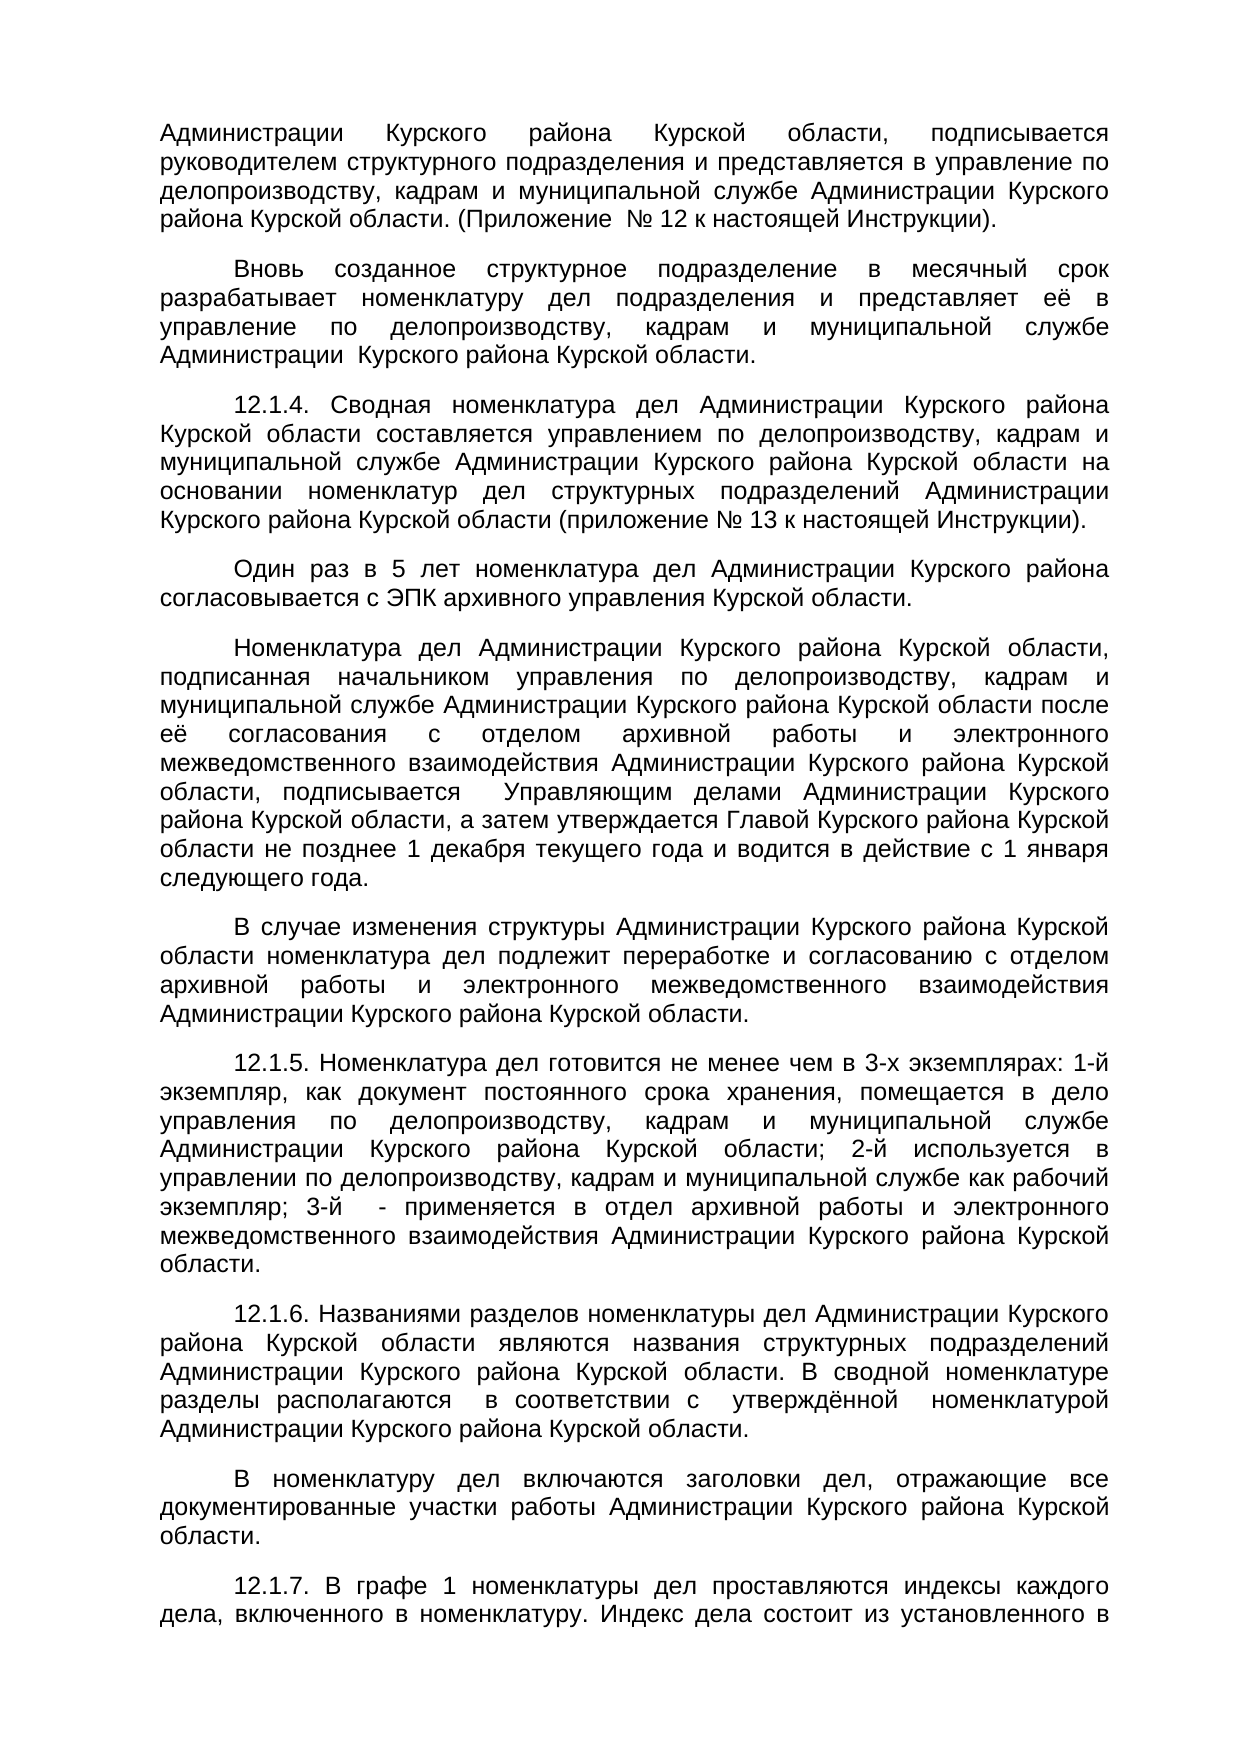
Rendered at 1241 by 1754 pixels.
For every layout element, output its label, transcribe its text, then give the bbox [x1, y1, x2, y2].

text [159, 1571, 1110, 1628]
text Номенклатура дел Администрации Курского района Курской области, подписанная начальником управления по делопроизводству, кадрам и муниципальной службе Администрации Курского района Курской области после её согласования с отделом архивной работы и электронного межведомственного взаимодействия Администрации Курского района Курской области, подписывается Управляющим делами Администрации Курского района Курской области, а затем утверждается Главой Курского района Курской области не позднее 1 декабря текущего года и водится в действие с 1 января следующего года. [159, 633, 1110, 891]
text 12.1.5. Номенклатура дел готовится не менее чем в 3-х экземплярах: 1-й экземпляр, как документ постоянного срока хранения, помещается в дело управления по делопроизводству, кадрам и муниципальной службе Администрации Курского района Курской области; 2-й используется в управлении по делопроизводству, кадрам и муниципальной службе как рабочий экземпляр; 3-й - применяется в отдел архивной работы и электронного межведомственного взаимодействия Администрации Курского района Курской области. [159, 1048, 1110, 1278]
text Один раз в 5 лет номенклатура дел Администрации Курского района согласовывается с ЭПК архивного управления Курской области. [159, 554, 1110, 612]
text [159, 118, 1110, 233]
text 12.1.6. Названиями разделов номенклатуры дел Администрации Курского района Курской области являются названия структурных подразделений Администрации Курского района Курской области. В сводной номенклатуре разделы располагаются в соответствии с утверждённой номенклатурой Администрации Курского района Курской области. [159, 1299, 1110, 1443]
text В случае изменения структуры Администрации Курского района Курской области номенклатура дел подлежит переработке и согласованию с отделом архивной работы и электронного межведомственного взаимодействия Администрации Курского района Курской области. [159, 912, 1110, 1027]
text 12.1.4. Сводная номенклатура дел Администрации Курского района Курской области составляется управлением по делопроизводству, кадрам и муниципальной службе Администрации Курского района Курской области на основании номенклатур дел структурных подразделений Администрации Курского района Курской области (приложение № 13 к настоящей Инструкции). [159, 390, 1110, 533]
text В номенклатуру дел включаются заголовки дел, отражающие все документированные участки работы Администрации Курского района Курской области. [159, 1463, 1110, 1550]
text Вновь созданное структурное подразделение в месячный срок разрабатывает номенклатуру дел подразделения и представляет её в управление по делопроизводству, кадрам и муниципальной службе Администрации Курского района Курской области. [159, 254, 1110, 369]
